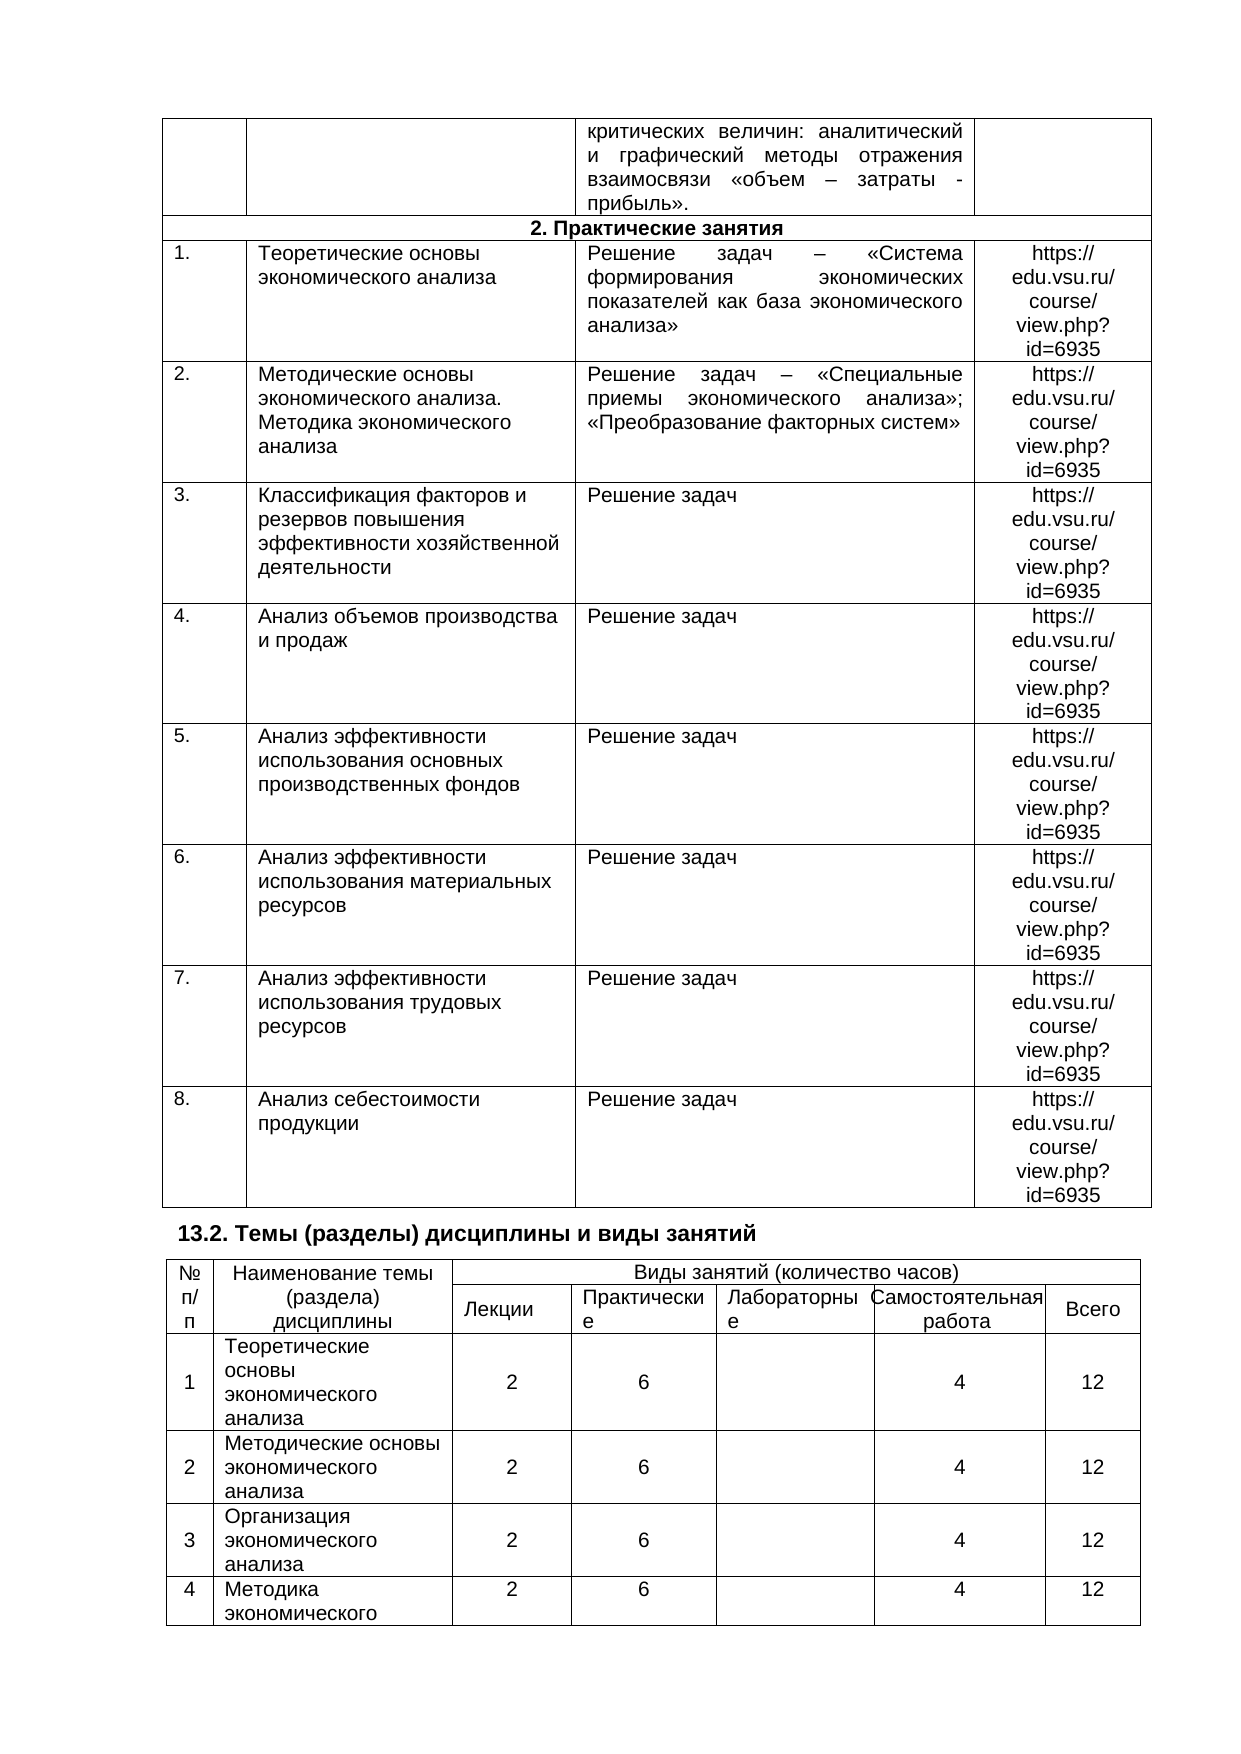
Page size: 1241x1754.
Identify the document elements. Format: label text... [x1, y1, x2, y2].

table_cell 2 [453, 1334, 571, 1430]
table_cell Методические основы экономического анализа [214, 1431, 452, 1503]
table_cell 8. [163, 1087, 246, 1207]
table_cell 4 [167, 1577, 213, 1625]
table_cell https://edu.vsu.ru/course/view.php?id=6935 [975, 966, 1151, 1086]
table_header Наименование темы (раздела) дисциплины [214, 1260, 452, 1333]
table_cell 12 [1046, 1577, 1140, 1625]
table_cell Лекции [453, 1285, 571, 1333]
table_cell Методические основы экономического анализа. Методика экономического анализа [247, 362, 575, 482]
table_cell Решение задач [576, 845, 974, 965]
table_cell Анализ объемов производства и продаж [247, 604, 575, 723]
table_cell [975, 119, 1151, 215]
table_cell 2. [163, 362, 246, 482]
table_cell 12 [1046, 1504, 1140, 1576]
table_cell 4 [875, 1504, 1045, 1576]
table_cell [576, 119, 974, 215]
table_cell Организация экономического анализа [214, 1504, 452, 1576]
table_cell https://edu.vsu.ru/course/view.php?id=6935 [975, 362, 1151, 482]
table_header Виды занятий (количество часов) [453, 1260, 1140, 1284]
table_cell Решение задач – «Специальные приемы экономического анализа»; «Преобразование факторных систем» [576, 362, 974, 482]
table_cell Практические [572, 1285, 716, 1333]
table_cell https://edu.vsu.ru/course/view.php?id=6935 [975, 1087, 1151, 1207]
table_cell https://edu.vsu.ru/course/view.php?id=6935 [975, 483, 1151, 602]
table_cell 3. [163, 483, 246, 602]
table_cell 10 [163, 119, 246, 215]
table_cell Решение задач – «Система формирования экономических показателей как база экономического анализа» [576, 241, 974, 361]
table_cell 6 [572, 1431, 716, 1503]
table_cell Лабораторные [717, 1285, 874, 1333]
table_cell Решение задач [576, 1087, 974, 1207]
table_cell 3 [167, 1504, 213, 1576]
table_cell 6. [163, 845, 246, 965]
table_cell 4 [875, 1577, 1045, 1625]
table_cell https://edu.vsu.ru/course/view.php?id=6935 [975, 724, 1151, 844]
table_cell 2 [167, 1431, 213, 1503]
table_cell [717, 1334, 874, 1430]
text 13.2. Темы (разделы) дисциплины и виды занятий [177, 1220, 1152, 1247]
table_cell 12 [1046, 1334, 1140, 1430]
table_cell 5. [163, 724, 246, 844]
table_cell [717, 1577, 874, 1625]
table_cell 1. [163, 241, 246, 361]
table_cell Анализ эффективности использования материальных ресурсов [247, 845, 575, 965]
table_cell https://edu.vsu.ru/course/view.php?id=6935 [975, 845, 1151, 965]
table_cell 2 [453, 1577, 571, 1625]
table_cell Решение задач [576, 483, 974, 602]
table_header № п/п [167, 1260, 213, 1333]
table_cell Анализ эффективности использования основных производственных фондов [247, 724, 575, 844]
table_cell 6 [572, 1334, 716, 1430]
table_cell 4 [875, 1334, 1045, 1430]
table_cell 12 [1046, 1431, 1140, 1503]
table_cell 2 [453, 1504, 571, 1576]
table_cell [717, 1504, 874, 1576]
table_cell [247, 119, 575, 215]
table_cell Самостоятельная работа [875, 1285, 1045, 1333]
table_cell 4. [163, 604, 246, 723]
table_cell Анализ эффективности использования трудовых ресурсов [247, 966, 575, 1086]
table_cell Теоретические основы экономического анализа [247, 241, 575, 361]
table_cell Всего [1046, 1285, 1140, 1333]
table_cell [214, 1577, 452, 1625]
table_cell Решение задач [576, 966, 974, 1086]
table_cell https://edu.vsu.ru/course/view.php?id=6935 [975, 604, 1151, 723]
table_cell Решение задач [576, 604, 974, 723]
table_cell Решение задач [576, 724, 974, 844]
table_cell 6 [572, 1504, 716, 1576]
table_cell 2. Практические занятия [163, 216, 1151, 240]
table_cell Классификация факторов и резервов повышения эффективности хозяйственной деятельности [247, 483, 575, 602]
table_cell 4 [875, 1431, 1045, 1503]
table_cell 6 [572, 1577, 716, 1625]
table_cell Теоретические основы экономического анализа [214, 1334, 452, 1430]
table_cell 2 [453, 1431, 571, 1503]
table_cell https://edu.vsu.ru/course/view.php?id=6935 [975, 241, 1151, 361]
table_cell 7. [163, 966, 246, 1086]
table_cell [717, 1431, 874, 1503]
table_cell Анализ себестоимости продукции [247, 1087, 575, 1207]
table_cell 1 [167, 1334, 213, 1430]
